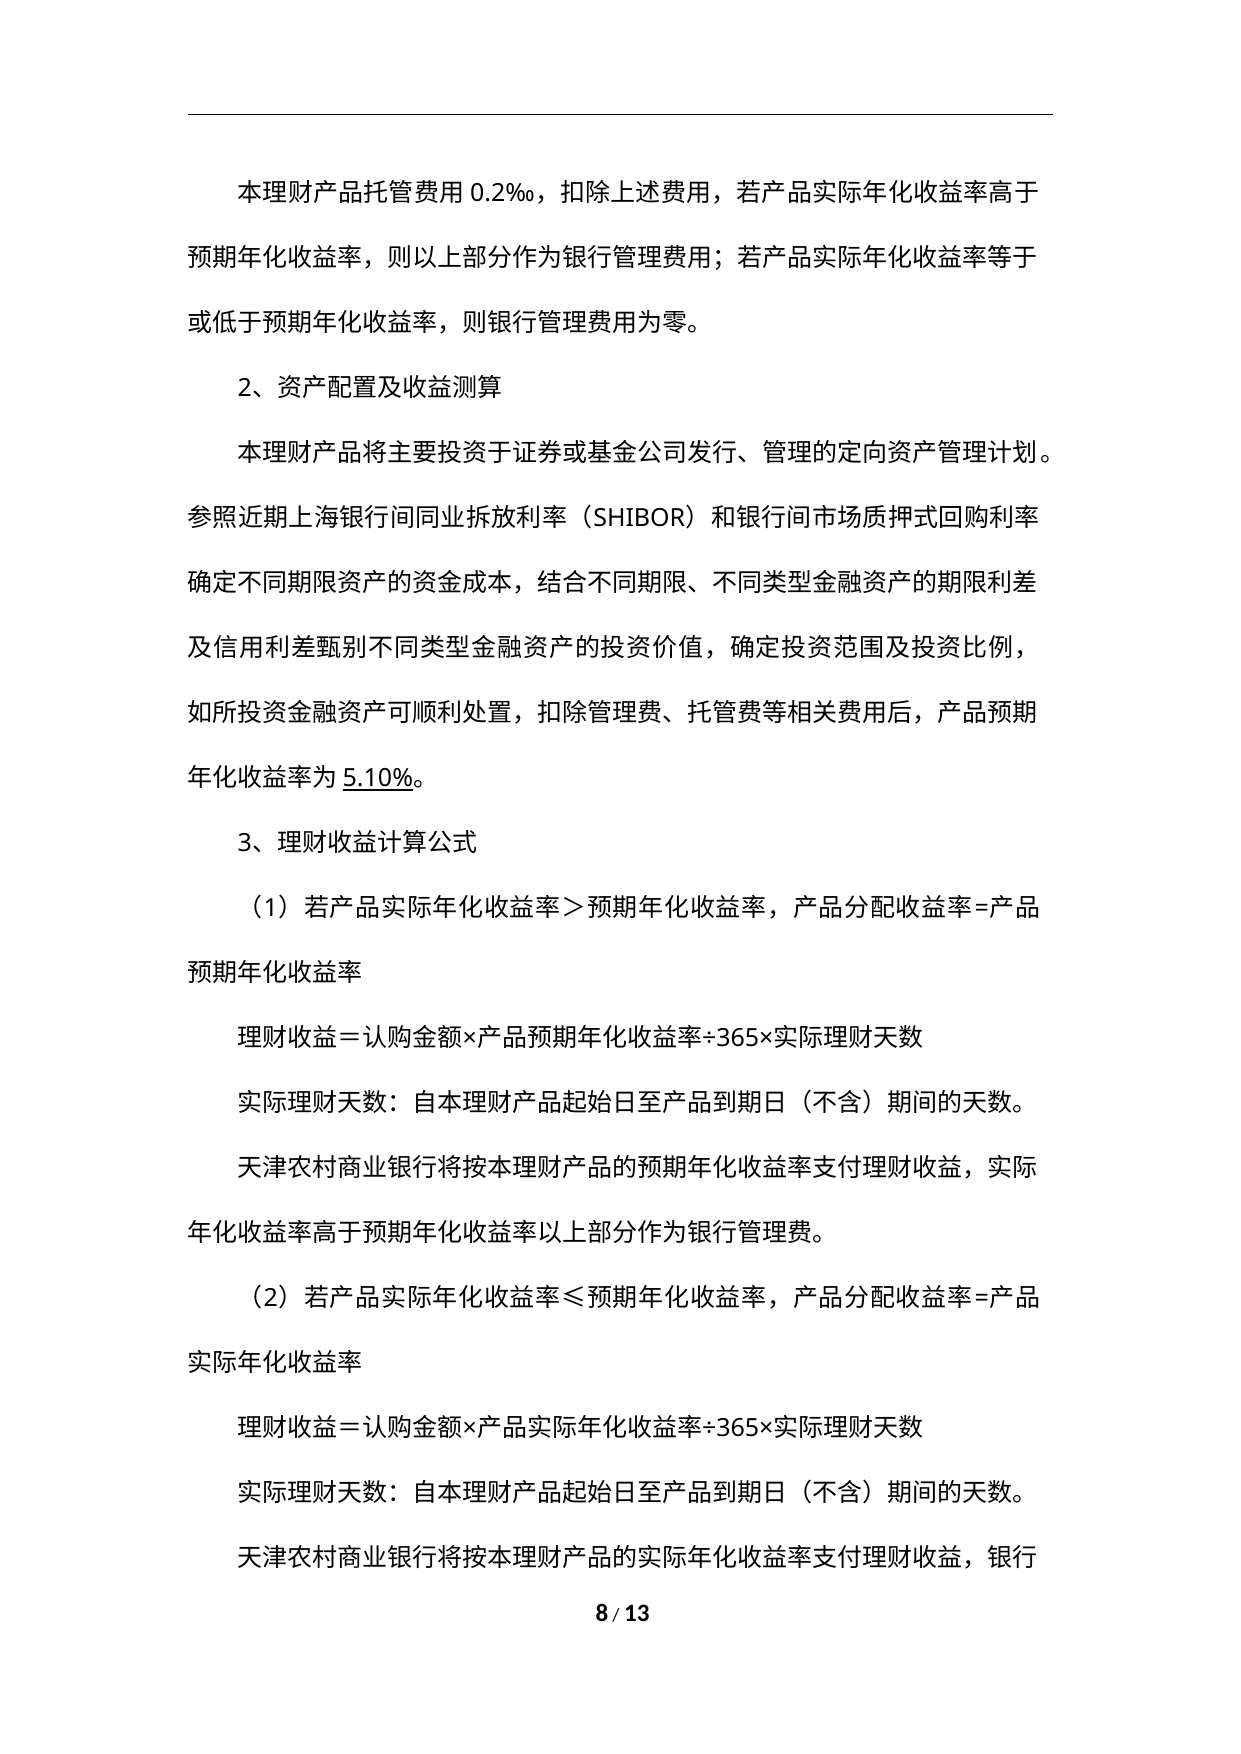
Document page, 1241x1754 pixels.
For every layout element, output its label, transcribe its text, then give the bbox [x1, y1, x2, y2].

text 实际理财天数：自本理财产品起始日至产品到期日（不含）期间的天数。 [187, 1458, 1040, 1523]
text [187, 1523, 1040, 1588]
text 本理财产品托管费用0.2‰，扣除上述费用，若产品实际年化收益率高于预期年化收益率，则以上部分作为银行管理费用；若产品实际年化收益率等于或低于预期年化收益率，则银行管理费用为零。 [187, 158, 1040, 353]
text 理财收益＝认购金额×产品实际年化收益率÷365×实际理财天数 [187, 1393, 1040, 1458]
text 3、理财收益计算公式 [187, 808, 1040, 873]
text （2）若产品实际年化收益率≤预期年化收益率，产品分配收益率=产品实际年化收益率 [187, 1263, 1040, 1393]
text 天津农村商业银行将按本理财产品的预期年化收益率支付理财收益，实际年化收益率高于预期年化收益率以上部分作为银行管理费。 [187, 1133, 1040, 1263]
text （1）若产品实际年化收益率＞预期年化收益率，产品分配收益率=产品预期年化收益率 [187, 873, 1040, 1003]
text 2、资产配置及收益测算 [187, 353, 1040, 418]
text 理财收益＝认购金额×产品预期年化收益率÷365×实际理财天数 [187, 1003, 1040, 1068]
text 本理财产品将主要投资于证券或基金公司发行、管理的定向资产管理计划。参照近期上海银行间同业拆放利率（SHIBOR）和银行间市场质押式回购利率确定不同期限资产的资金成本，结合不同期限、不同类型金融资产的期限利差及信用利差甄别不同类型金融资产的投资价值，确定投资范围及投资比例， 如所投资金融资产可顺利处置，扣除管理费、托管费等相关费用后，产品预期年化收益率为5.10%。 [187, 418, 1040, 808]
text 实际理财天数：自本理财产品起始日至产品到期日（不含）期间的天数。 [187, 1068, 1040, 1133]
